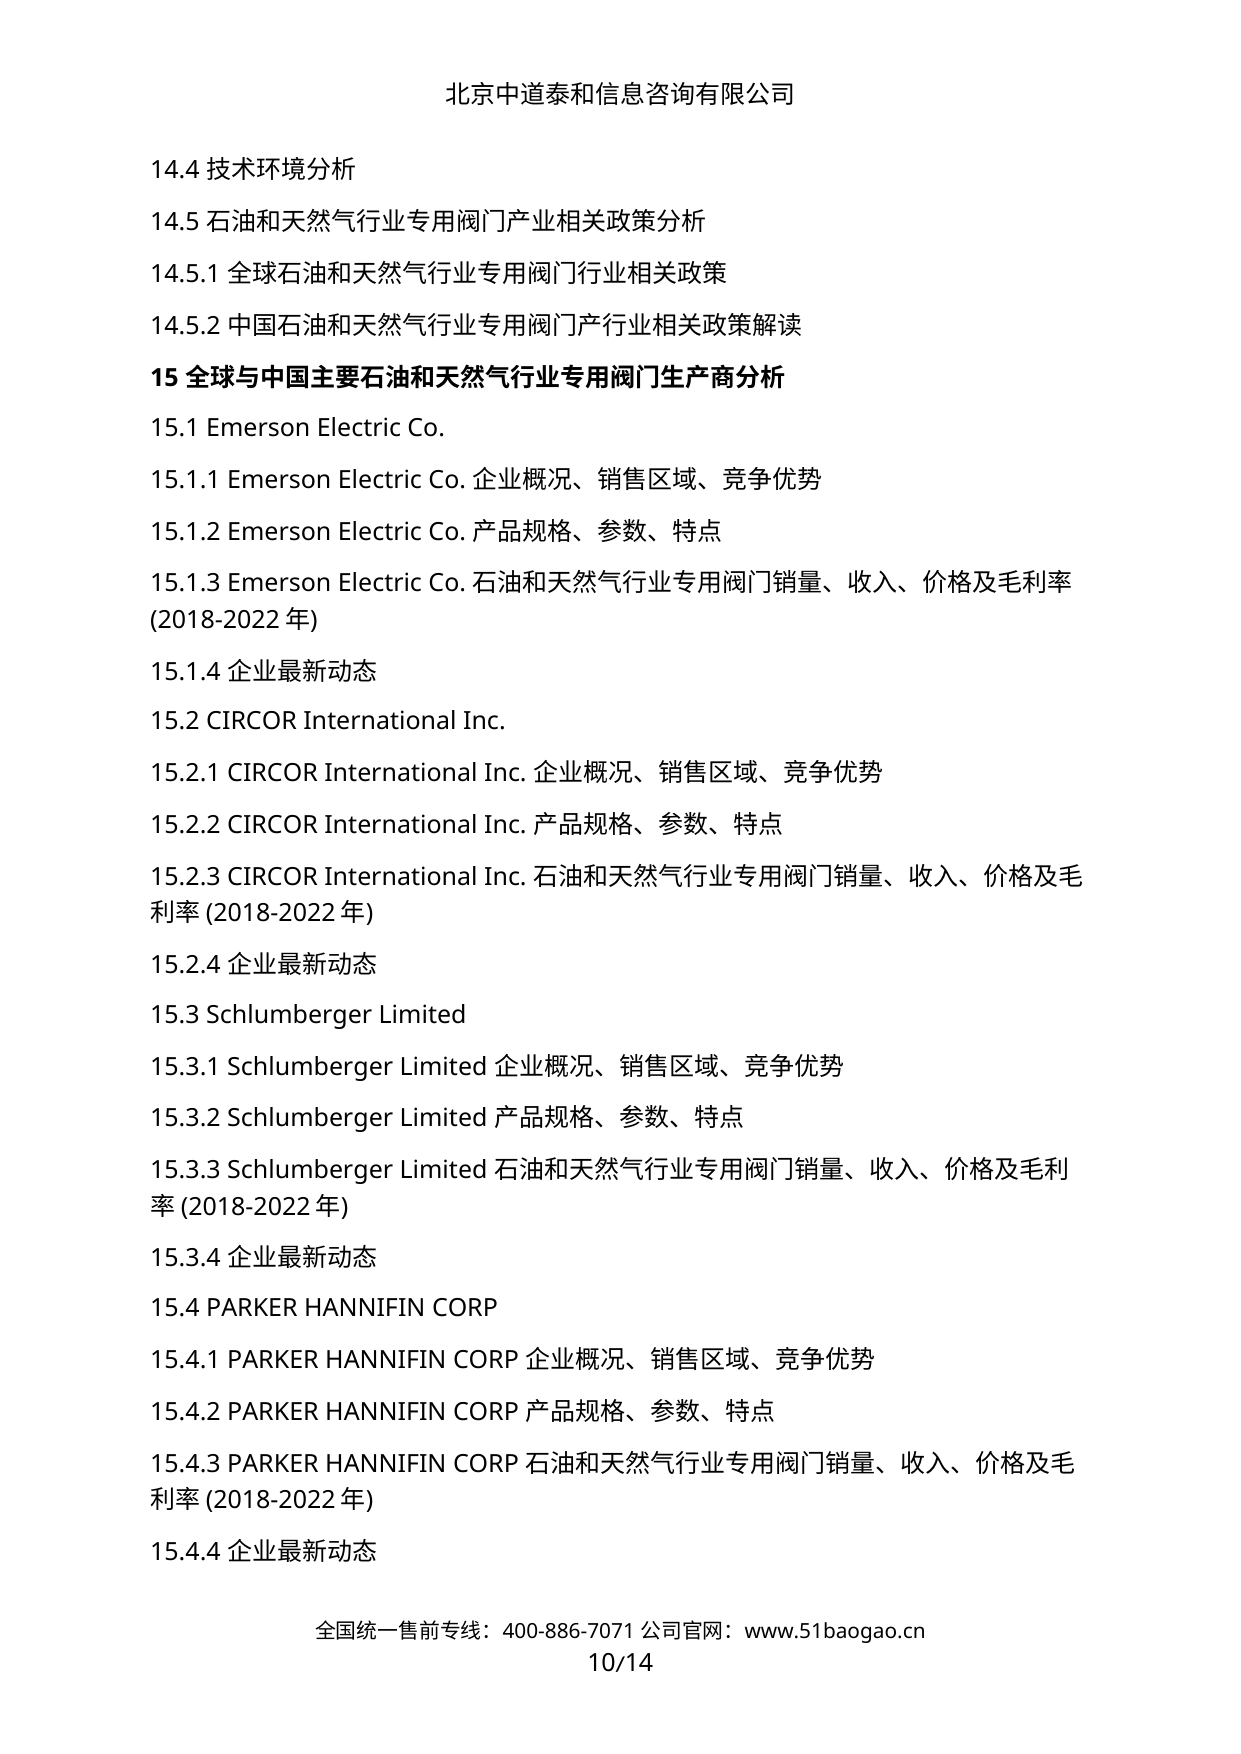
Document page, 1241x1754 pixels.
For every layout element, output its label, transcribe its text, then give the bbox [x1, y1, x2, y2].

text 15.1.4 企业最新动态 [150, 651, 1090, 687]
text 15.3.4 企业最新动态 [150, 1238, 1090, 1274]
text 15.3.2 Schlumberger Limited 产品规格、参数、特点 [150, 1098, 1090, 1134]
text 15.4.3 PARKER HANNIFIN CORP 石油和天然气行业专用阀门销量、收入、价格及毛利率 (2018-2022年) [150, 1443, 1090, 1516]
text 15.2.3 CIRCOR International Inc. 石油和天然气行业专用阀门销量、收入、价格及毛利率 (2018-2022年) [150, 856, 1090, 929]
text 14.5.1 全球石油和天然气行业专用阀门行业相关政策 [150, 254, 1090, 290]
text 15.4.2 PARKER HANNIFIN CORP 产品规格、参数、特点 [150, 1391, 1090, 1427]
text 15.2 CIRCOR International Inc. [150, 703, 1090, 737]
text 15.3 Schlumberger Limited [150, 996, 1090, 1030]
text 14.4 技术环境分析 [150, 150, 1090, 186]
text 14.5 石油和天然气行业专用阀门产业相关政策分析 [150, 202, 1090, 238]
text 15.1.2 Emerson Electric Co. 产品规格、参数、特点 [150, 511, 1090, 547]
text 15.4 PARKER HANNIFIN CORP [150, 1290, 1090, 1324]
text 15.3.1 Schlumberger Limited 企业概况、销售区域、竞争优势 [150, 1046, 1090, 1082]
text 15.1.1 Emerson Electric Co. 企业概况、销售区域、竞争优势 [150, 459, 1090, 495]
text 15.1 Emerson Electric Co. [150, 409, 1090, 443]
text 15.4.1 PARKER HANNIFIN CORP 企业概况、销售区域、竞争优势 [150, 1339, 1090, 1376]
text 15 全球与中国主要石油和天然气行业专用阀门生产商分析 [150, 357, 1090, 394]
text 15.4.4 企业最新动态 [150, 1531, 1090, 1567]
text 15.1.3 Emerson Electric Co. 石油和天然气行业专用阀门销量、收入、价格及毛利率 (2018-2022年) [150, 563, 1090, 635]
text 14.5.2 中国石油和天然气行业专用阀门产行业相关政策解读 [150, 306, 1090, 342]
text 15.2.2 CIRCOR International Inc. 产品规格、参数、特点 [150, 804, 1090, 841]
text 15.3.3 Schlumberger Limited 石油和天然气行业专用阀门销量、收入、价格及毛利率 (2018-2022年) [150, 1150, 1090, 1222]
text 15.2.1 CIRCOR International Inc. 企业概况、销售区域、竞争优势 [150, 752, 1090, 789]
text 15.2.4 企业最新动态 [150, 944, 1090, 981]
